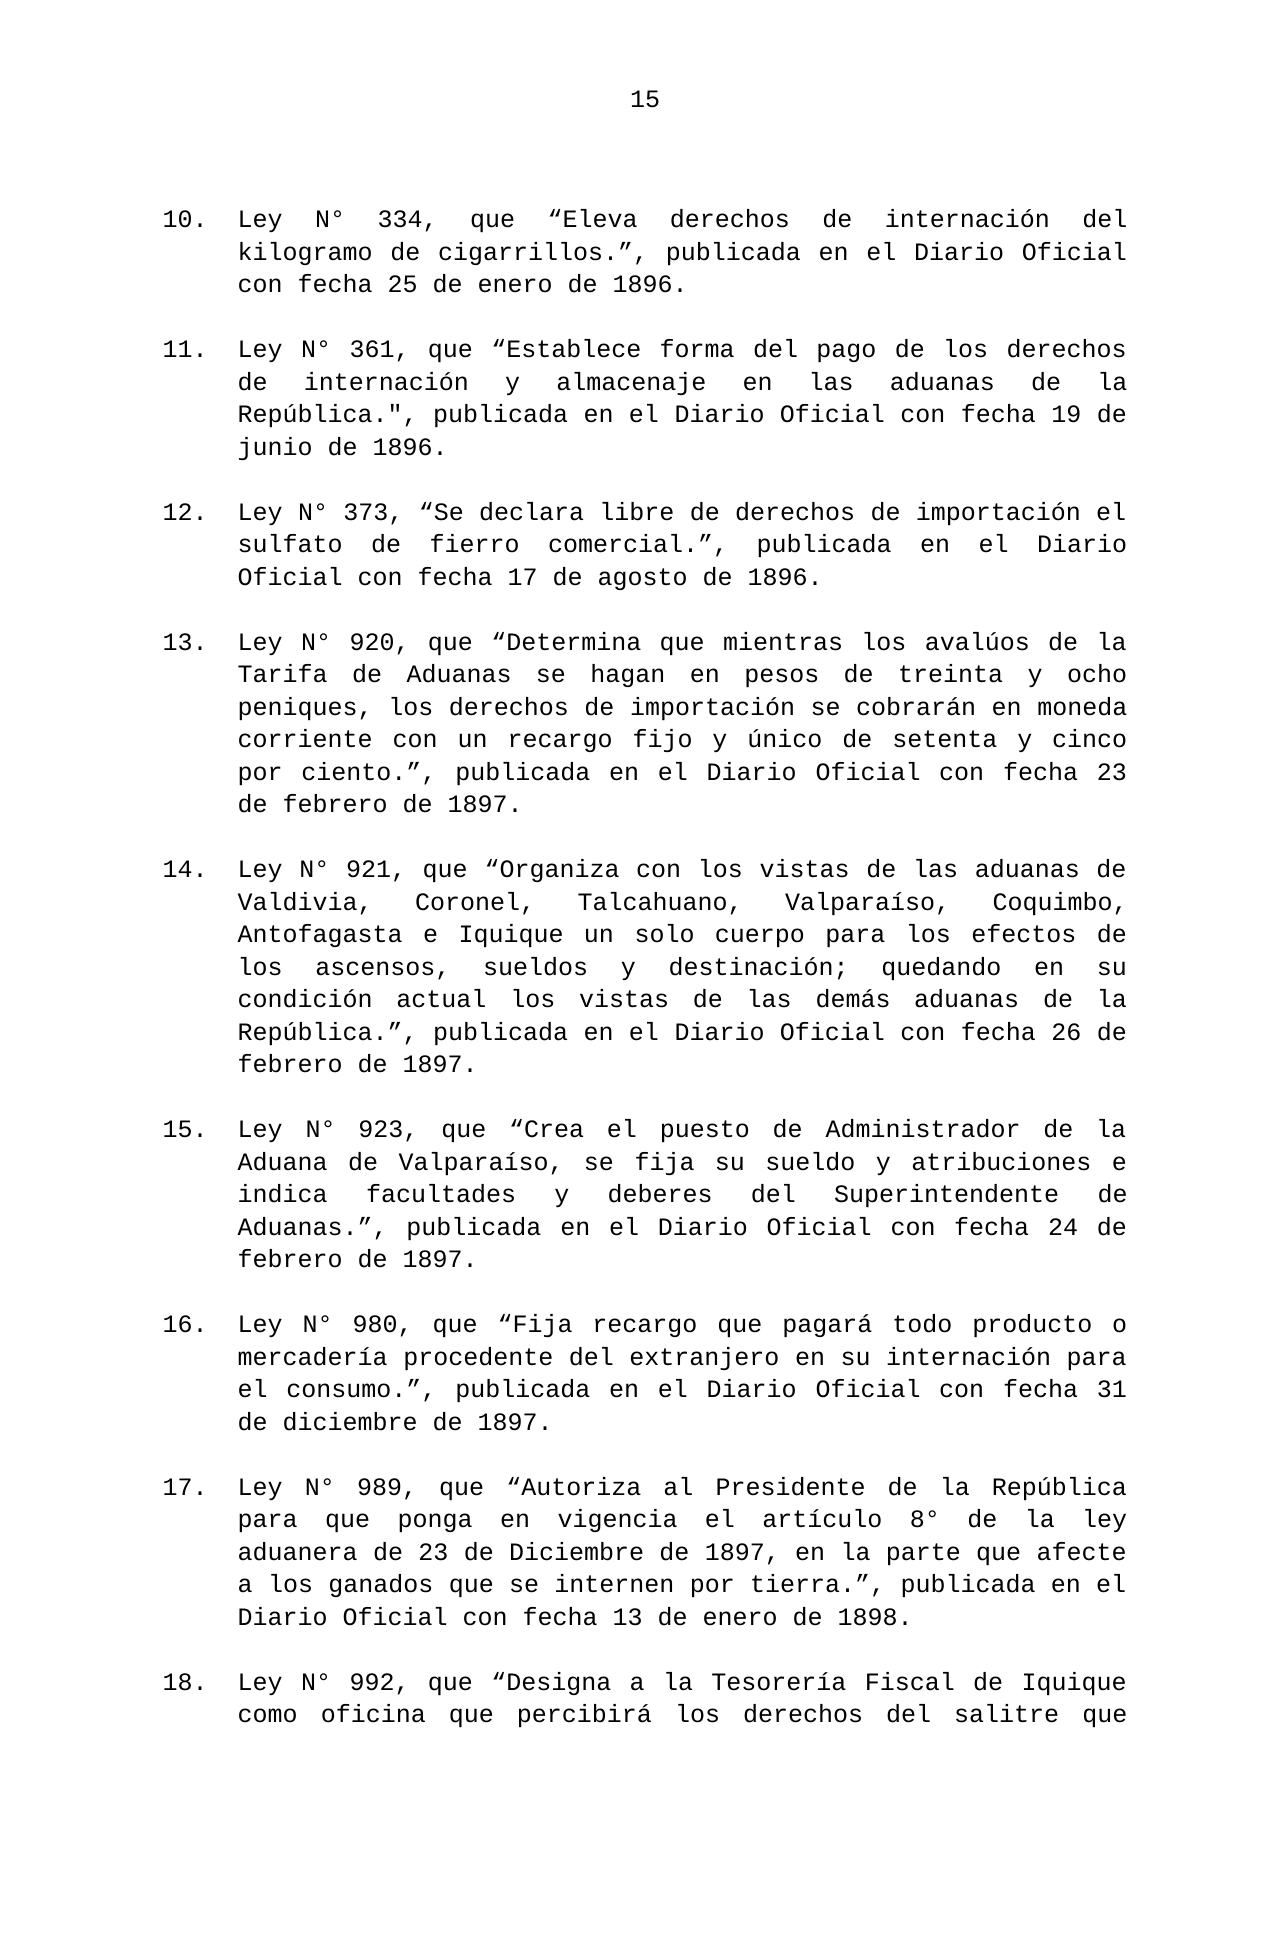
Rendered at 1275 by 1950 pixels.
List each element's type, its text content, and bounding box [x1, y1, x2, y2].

list Ley N° 980, que “Fija recargo que pagará todo producto o mercadería procedente del extranjero en su internación para el consumo.”, publicada en el Diario Oficial con fecha 31 de diciembre de 1897. [162, 1312, 1127, 1438]
list Ley N° 361, que “Establece forma del pago de los derechos de internación y almacenaje en las aduanas de la República.", publicada en el Diario Oficial con fecha 19 de junio de 1896. [162, 337, 1127, 463]
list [162, 1669, 1127, 1730]
list Ley N° 920, que “Determina que mientras los avalúos de la Tarifa de Aduanas se hagan en pesos de treinta y ocho peniques, los derechos de importación se cobrarán en moneda corriente con un recargo fijo y único de setenta y cinco por ciento.”, publicada en el Diario Oficial con fecha 23 de febrero de 1897. [162, 629, 1127, 820]
list Ley N° 334, que “Eleva derechos de internación del kilogramo de cigarrillos.”, publicada en el Diario Oficial con fecha 25 de enero de 1896. [162, 207, 1127, 300]
list Ley N° 921, que “Organiza con los vistas de las aduanas de Valdivia, Coronel, Talcahuano, Valparaíso, Coquimbo, Antofagasta e Iquique un solo cuerpo para los efectos de los ascensos, sueldos y destinación; quedando en su condición actual los vistas de las demás aduanas de la República.”, publicada en el Diario Oficial con fecha 26 de febrero de 1897. [162, 857, 1127, 1080]
list Ley N° 373, “Se declara libre de derechos de importación el sulfato de fierro comercial.”, publicada en el Diario Oficial con fecha 17 de agosto de 1896. [162, 499, 1127, 593]
list Ley N° 989, que “Autoriza al Presidente de la República para que ponga en vigencia el artículo 8° de la ley aduanera de 23 de Diciembre de 1897, en la parte que afecte a los ganados que se internen por tierra.”, publicada en el Diario Oficial con fecha 13 de enero de 1898. [162, 1474, 1127, 1633]
list Ley N° 923, que “Crea el puesto de Administrador de la Aduana de Valparaíso, se fija su sueldo y atribuciones e indica facultades y deberes del Superintendente de Aduanas.”, publicada en el Diario Oficial con fecha 24 de febrero de 1897. [162, 1117, 1127, 1275]
